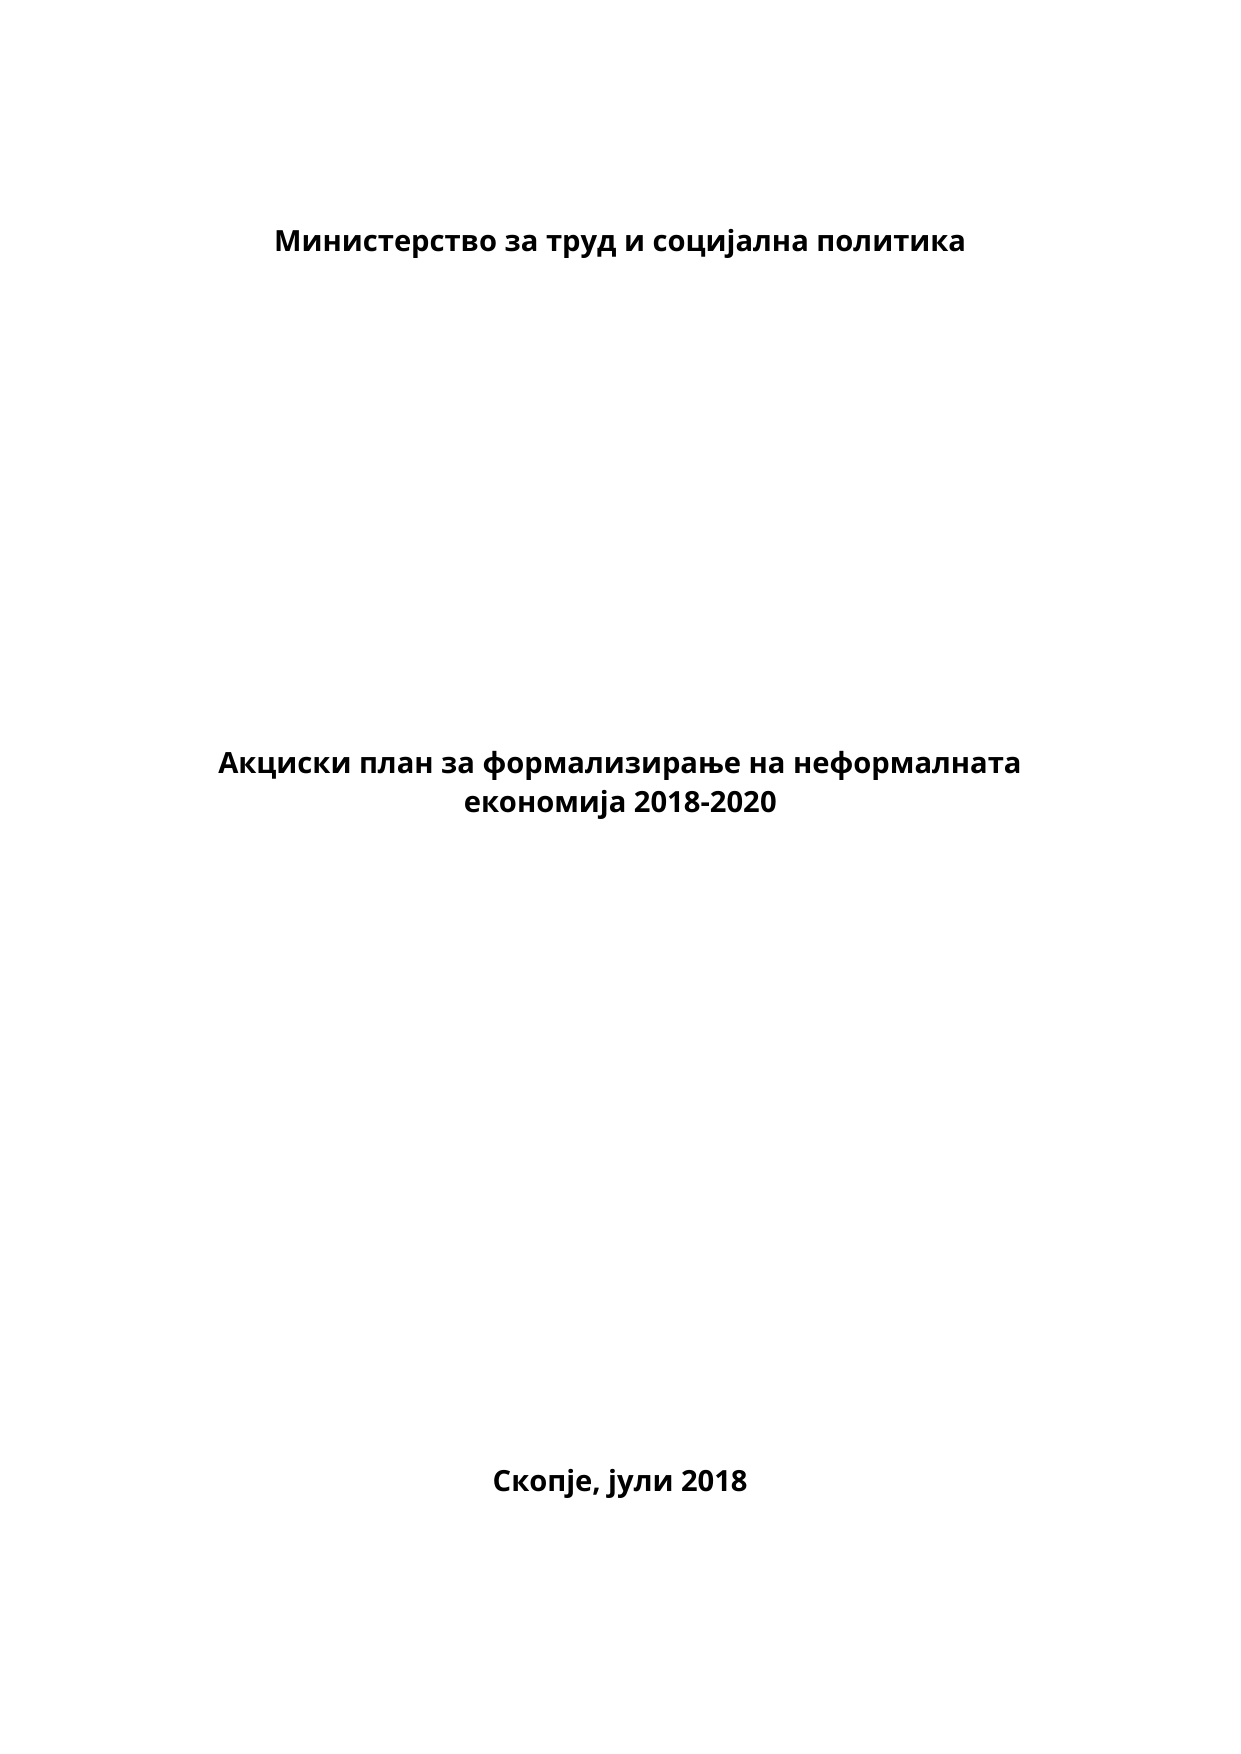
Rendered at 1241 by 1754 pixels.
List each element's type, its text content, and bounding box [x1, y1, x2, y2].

text Скопје, јули 2018 [150, 1460, 1090, 1500]
text Министерство за труд и социјална политика [150, 220, 1090, 260]
text Акциски план за формализирање на неформалната економија 2018-2020 [150, 742, 1090, 821]
